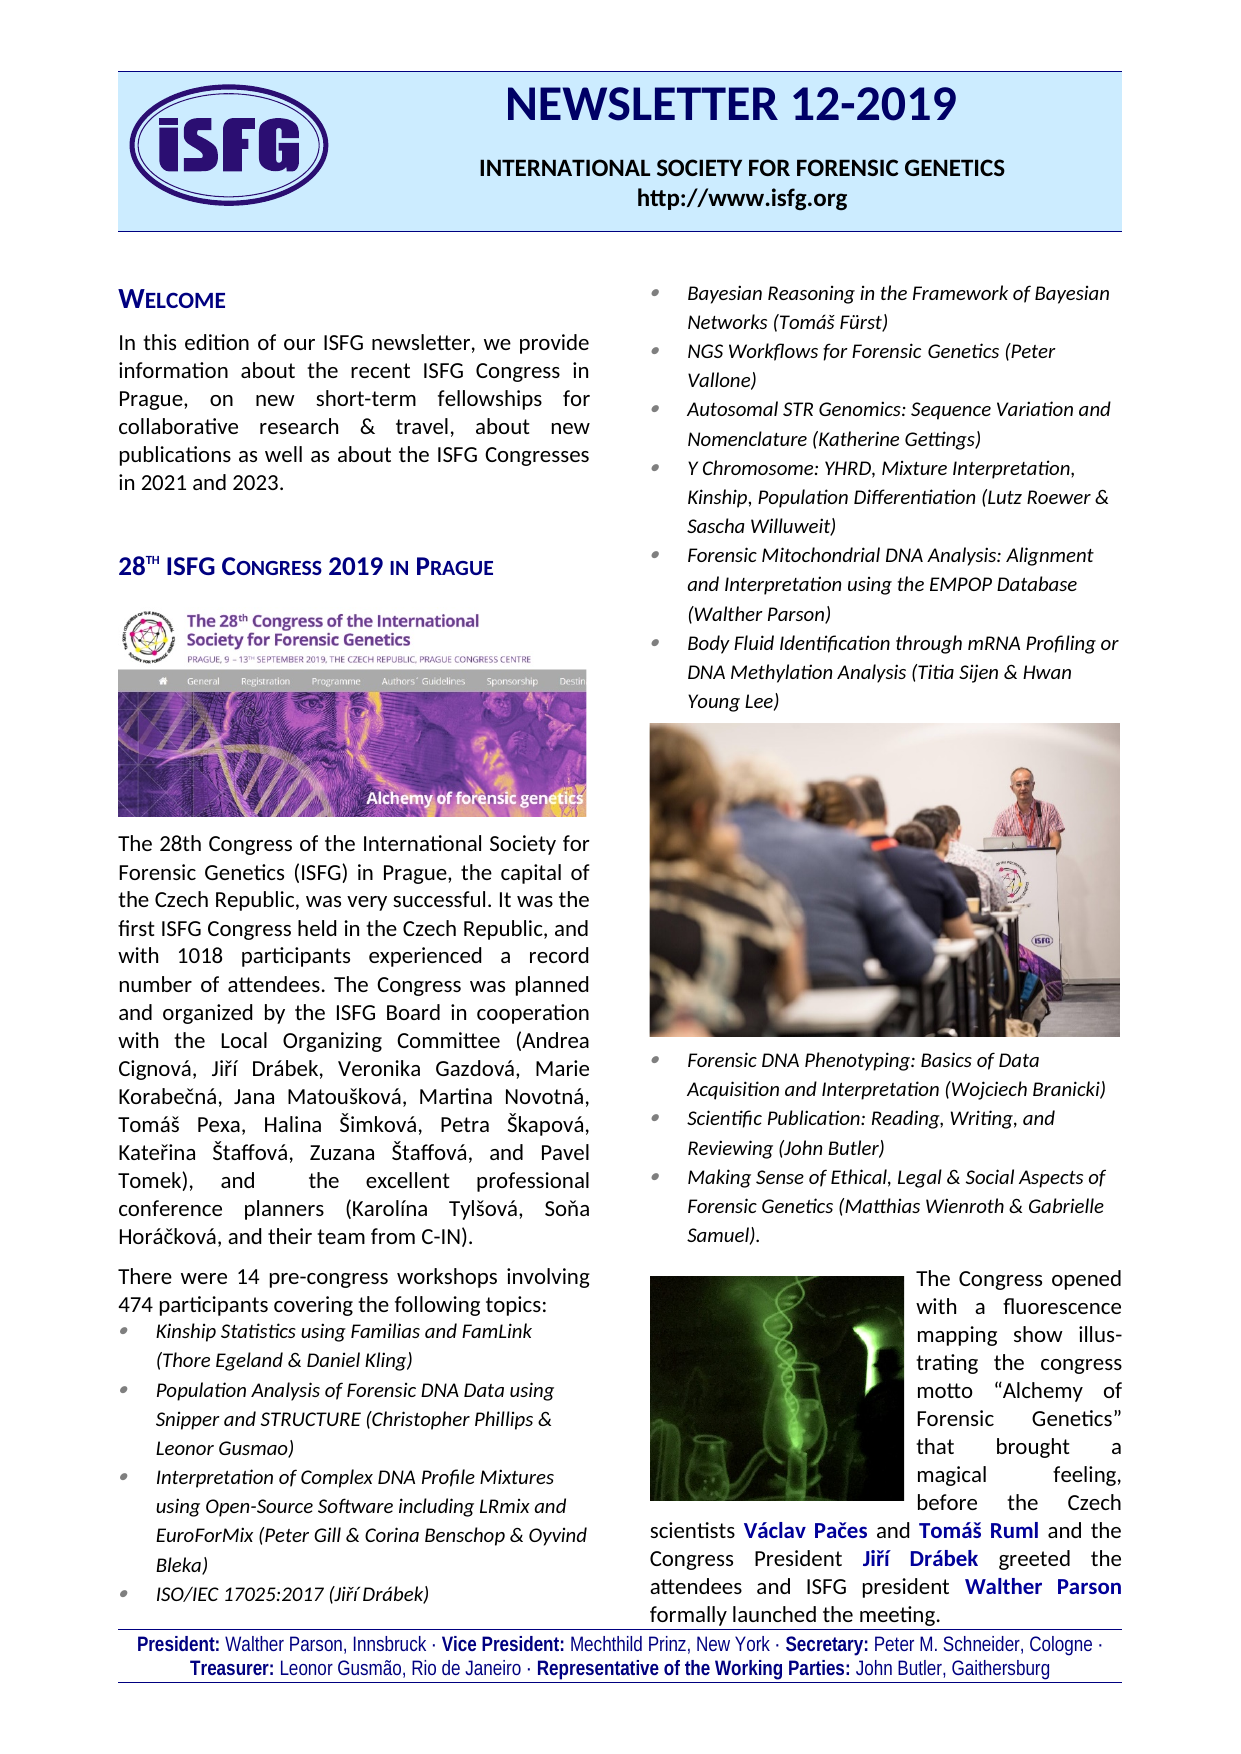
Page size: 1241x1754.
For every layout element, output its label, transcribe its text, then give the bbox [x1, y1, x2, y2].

list Interpretation of Complex DNA Profile Mixtures using Open-Source Software including LRmix and EuroForMix (Peter Gill & Corina Benschop & Oyvind Bleka) [118, 1464, 591, 1577]
text In this edition of our ISFG newsletter, we provide information about the recent ISFG Congress in Prague, on new short-term fellowships for collaborative research & travel, about new publications as well as about the ISFG Congresses in 2021 and 2023. [118, 328, 591, 496]
list Population Analysis of Forensic DNA Data using Snipper and STRUCTURE (Christopher Phillips & Leonor Gusmao) [118, 1377, 591, 1461]
list NGS Workflows for Forensic Genetics (Peter Vallone) [649, 338, 1122, 393]
list Making Sense of Ethical, Legal & Social Aspects of Forensic Genetics (Matthias Wienroth & Gabrielle Samuel). [649, 1164, 1122, 1248]
text The 28th Congress of the International Society for Forensic Genetics (ISFG) in Prague, the capital of the Czech Republic, was very successful. It was the first ISFG Congress held in the Czech Republic, and with 1018 participants experienced a record number of attendees. The Congress was planned and organized by the ISFG Board in cooperation with the Local Organizing Committee (Andrea Cignová, Jiří Drábek, Veronika Gazdová, Marie Korabečná, Jana Matoušková, Martina Novotná, Tomáš Pexa, Halina Šimková, Petra Škapová, Kateřina Štaffová, Zuzana Štaffová, and Pavel Tomek), and the excellent professional conference planners (Karolína Tylšová, Soňa Horáčková, and their team from C-IN). [118, 829, 591, 1250]
picture [118, 607, 587, 817]
text Welcome [118, 280, 591, 316]
list Forensic Mitochondrial DNA Analysis: Alignment and Interpretation using the EMPOP Database (Walther Parson) [649, 542, 1122, 626]
list Scientific Publication: Reading, Writing, and Reviewing (John Butler) [649, 1106, 1122, 1160]
text 28th ISFG Congress 2019 in Prague [118, 549, 591, 582]
text There were 14 pre-congress workshops involving 474 participants covering the following topics: [118, 1262, 591, 1318]
list Body Fluid Identification through mRNA Profiling or DNA Methylation Analysis (Titia Sijen & Hwan Young Lee) [649, 630, 1122, 714]
list Bayesian Reasoning in the Framework of Bayesian Networks (Tomáš Fürst) [649, 280, 1122, 334]
list Forensic DNA Phenotyping: Basics of Data Acquisition and Interpretation (Wojciech Branicki) [649, 1047, 1122, 1102]
picture [649, 723, 1120, 1037]
list Autosomal STR Genomics: Sequence Variation and Nomenclature (Katherine Gettings) [649, 397, 1122, 451]
list ISO/IEC 17025:2017 (Jiří Drábek) [118, 1581, 591, 1606]
list Kinship Statistics using Familias and FamLink (Thore Egeland & Daniel Kling) [118, 1318, 591, 1373]
list Y Chromosome: YHRD, Mixture Interpretation, Kinship, Population Differentiation (Lutz Roewer & Sascha Willuweit) [649, 455, 1122, 539]
picture [650, 1276, 905, 1501]
